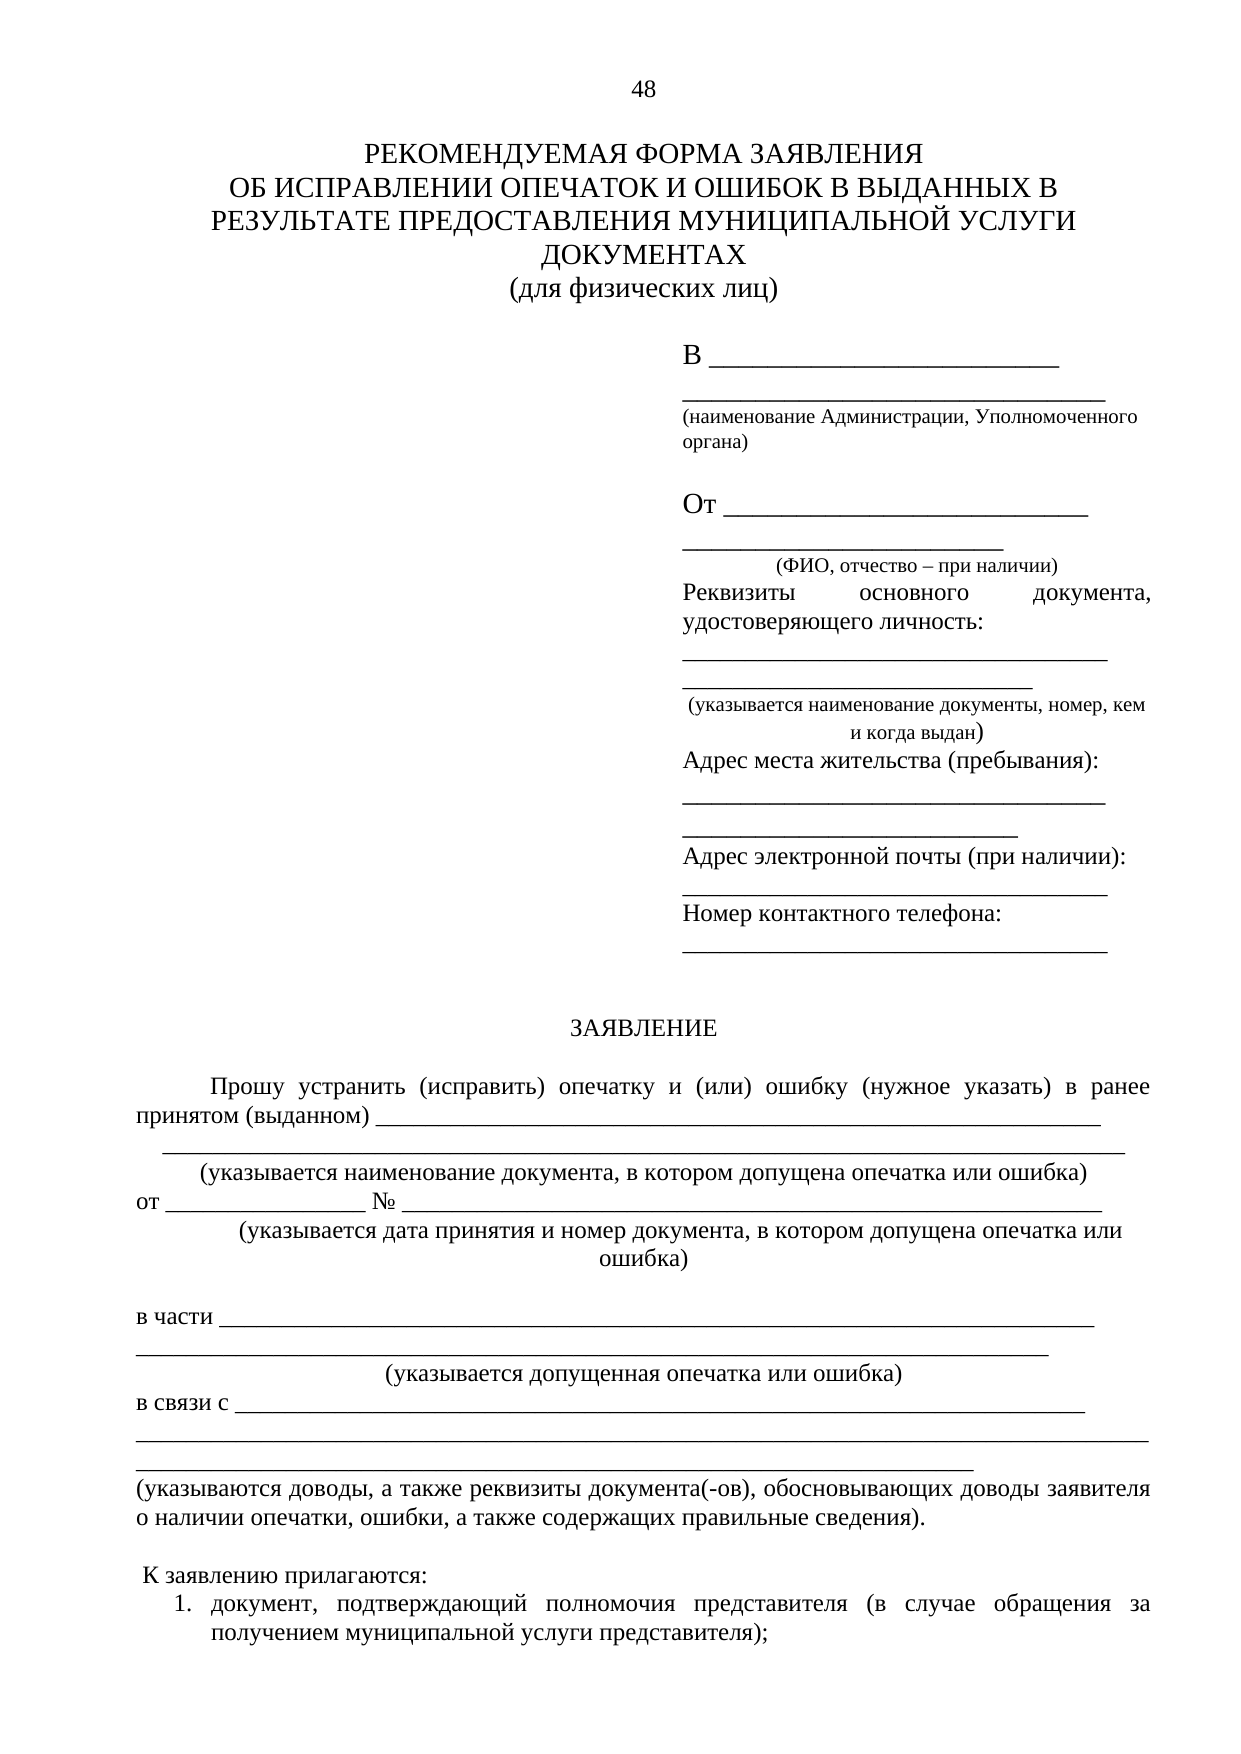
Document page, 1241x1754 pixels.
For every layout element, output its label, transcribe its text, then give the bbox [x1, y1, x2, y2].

text _____________________________ [682, 371, 1152, 404]
text Реквизиты основного документа, удостоверяющего личность: [682, 577, 1152, 635]
text _____________________________ _______________________ [682, 774, 1152, 841]
text _____________________________________________________________________________ (указывается наименование документа, в котором допущена опечатка или ошибка) [136, 1128, 1152, 1186]
text От _________________________ [682, 486, 1152, 520]
text __________________________________ [682, 870, 1152, 898]
text (указывается дата принятия и номер документа, в котором допущена опечатка или ошибка) [136, 1215, 1152, 1272]
text Адрес электронной почты (при наличии): [682, 841, 1152, 870]
text ____________________________________________________________________________________________________________________________________________________ [136, 1416, 1152, 1473]
text (указывается допущенная опечатка или ошибка) [136, 1358, 1152, 1387]
text (указываются доводы, а также реквизиты документа(-ов), обосновывающих доводы заявителя о наличии опечатки, ошибки, а также содержащих правильные сведения). [136, 1473, 1152, 1531]
text (для физических лиц) [136, 270, 1152, 304]
text (указывается наименование документы, номер, кем и когда выдан) [682, 692, 1152, 745]
text Адрес места жительства (пребывания): [682, 745, 1152, 774]
list документ, подтверждающий полномочия представителя (в случае обращения за получением муниципальной услуги представителя); [173, 1588, 1152, 1646]
text от ________________ № ________________________________________________________ [136, 1186, 1152, 1215]
text К заявлению прилагаются: [136, 1560, 1152, 1588]
text ЗАЯВЛЕНИЕ [136, 1013, 1152, 1042]
text __________________________________ [682, 927, 1152, 956]
text в части ______________________________________________________________________ [136, 1301, 1152, 1330]
text ____________________________ [682, 663, 1152, 692]
text в связи с ____________________________________________________________________ [136, 1387, 1152, 1416]
text РЕКОМЕНДУЕМАЯ ФОРМА ЗАЯВЛЕНИЯ [136, 136, 1152, 170]
text ОБ ИСПРАВЛЕНИИ ОПЕЧАТОК И ОШИБОК В ВЫДАННЫХ В РЕЗУЛЬТАТЕ ПРЕДОСТАВЛЕНИЯ МУНИЦИПАЛЬНОЙ УСЛУГИ ДОКУМЕНТАХ [136, 170, 1152, 270]
text (ФИО, отчество – при наличии) [682, 553, 1152, 577]
text ______________________ [682, 520, 1152, 553]
text В ________________________ [682, 337, 1152, 371]
text Прошу устранить (исправить) опечатку и (или) ошибку (нужное указать) в ранее принятом (выданном) __________________________________________________________ [136, 1071, 1152, 1128]
text _________________________________________________________________________ [136, 1330, 1152, 1358]
text (наименование Администрации, Уполномоченного органа) [682, 404, 1152, 453]
text __________________________________ [682, 635, 1152, 663]
text Номер контактного телефона: [682, 898, 1152, 927]
